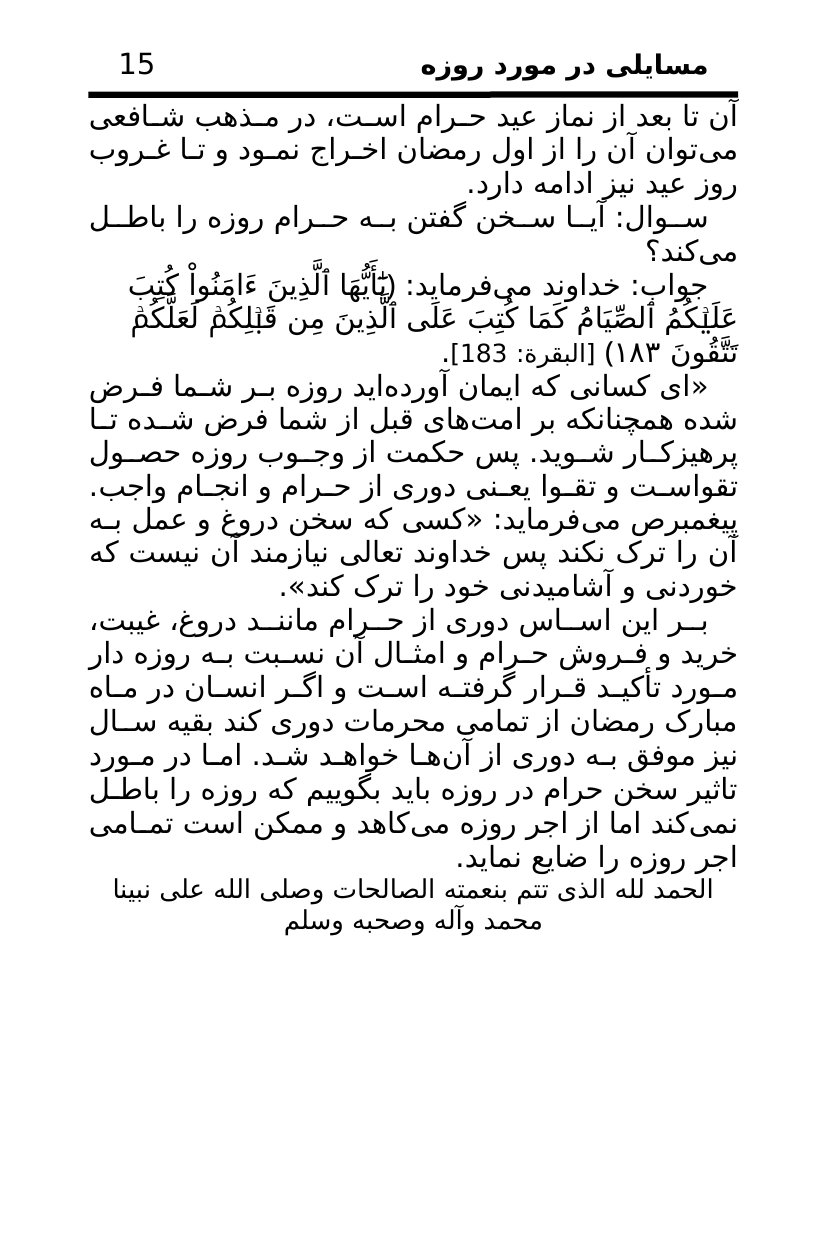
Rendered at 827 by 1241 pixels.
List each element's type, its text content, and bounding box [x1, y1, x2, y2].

text «ای کسانی که ایمان آورده‌اید روزه بر شما فرض شده همچنانکه بر امت‌های قبل از شما فرض شده تا پرهیزکار شوید. پس حکمت از وجوب روزه حصول تقواست و تقوا یعنی دوری از حرام و انجام واجب. پیغمبرص می‌فرماید: «کسی که سخن دروغ و عمل به آن را ترک نکند پس خداوند تعالی نیازمند آن نیست که خوردنی و آشامیدنی خود را ترک کند». [89, 370, 738, 603]
text الحمد لله الذی تتم بنعمته الصالحات وصلی الله علی نبینا محمد وآله وصحبه وسلم [89, 874, 738, 935]
text سوال: آیا سخن گفتن به حرام روزه را باطل می‌کند؟ [89, 200, 738, 268]
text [89, 100, 738, 200]
text جواب: خداوند می‌فرماید: ﴿يَٰٓأَيُّهَا ٱلَّذِينَ ءَامَنُواْ كُتِبَ عَلَيۡكُمُ ٱلصِّيَامُ كَمَا كُتِبَ عَلَى ٱلَّذِينَ مِن قَبۡلِكُمۡ لَعَلَّكُمۡ تَتَّقُونَ ١٨٣﴾ [البقرة: 183]. [89, 268, 738, 370]
text بر این اساس دوری از حرام مانند دروغ، غیبت، خرید و فروش حرام و امثال آن نسبت به روزه دار مورد تأکید قرار گرفته است و اگر انسان در ماه مبارک رمضان از تمامی محرمات دوری کند بقیه سال نیز موفق به دوری از آن‌ها خواهد شد. اما در مورد تاثیر سخن حرام در روزه باید بگوییم که روزه را باطل نمی‌کند اما از اجر روزه می‌کاهد و ممکن است تمامی اجر روزه را ضایع نماید. [89, 603, 738, 874]
